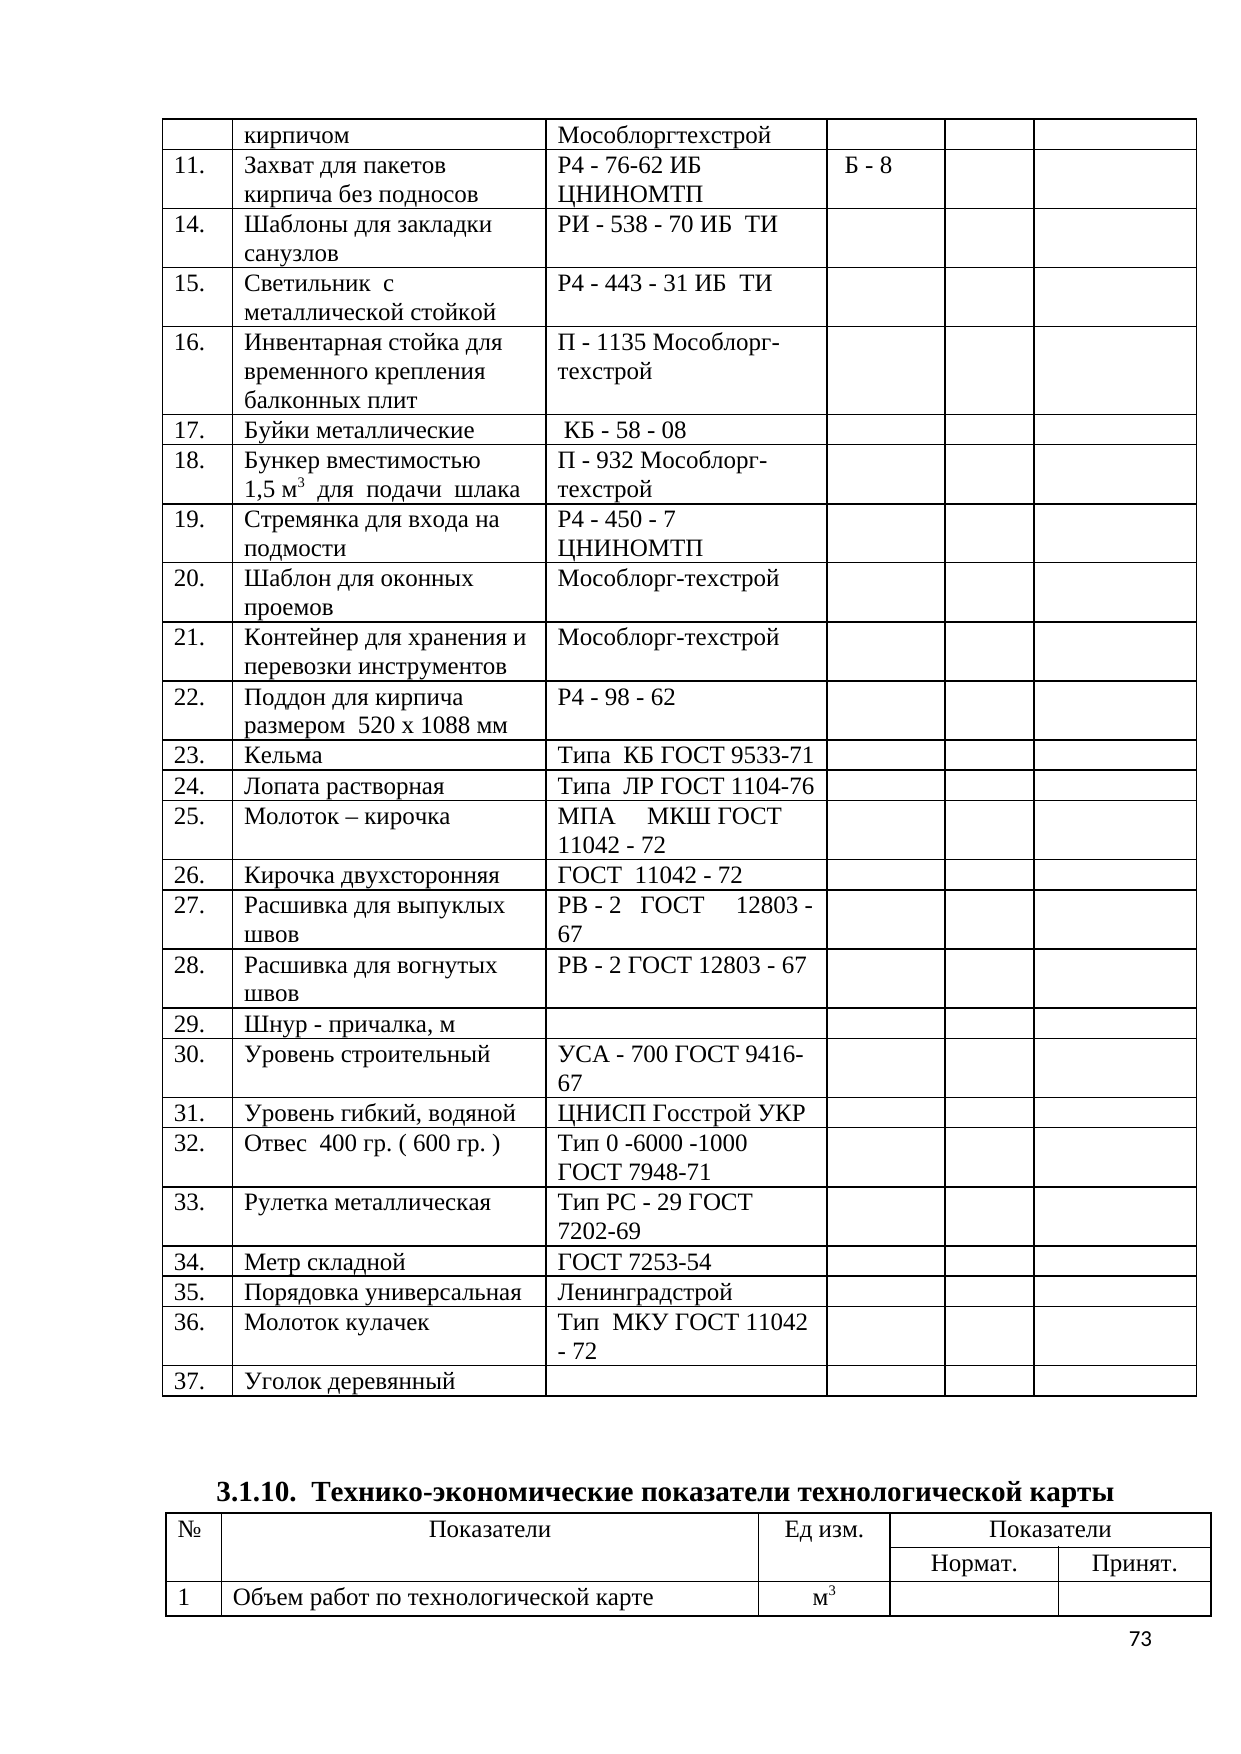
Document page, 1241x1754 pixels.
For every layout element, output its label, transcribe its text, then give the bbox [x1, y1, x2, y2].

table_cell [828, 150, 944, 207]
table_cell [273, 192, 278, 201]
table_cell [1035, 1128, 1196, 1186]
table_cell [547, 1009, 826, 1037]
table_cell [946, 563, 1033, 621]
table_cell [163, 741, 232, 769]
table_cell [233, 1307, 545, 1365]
text 3.1.10. Технико-экономические показатели технологической карты [177, 1474, 1153, 1507]
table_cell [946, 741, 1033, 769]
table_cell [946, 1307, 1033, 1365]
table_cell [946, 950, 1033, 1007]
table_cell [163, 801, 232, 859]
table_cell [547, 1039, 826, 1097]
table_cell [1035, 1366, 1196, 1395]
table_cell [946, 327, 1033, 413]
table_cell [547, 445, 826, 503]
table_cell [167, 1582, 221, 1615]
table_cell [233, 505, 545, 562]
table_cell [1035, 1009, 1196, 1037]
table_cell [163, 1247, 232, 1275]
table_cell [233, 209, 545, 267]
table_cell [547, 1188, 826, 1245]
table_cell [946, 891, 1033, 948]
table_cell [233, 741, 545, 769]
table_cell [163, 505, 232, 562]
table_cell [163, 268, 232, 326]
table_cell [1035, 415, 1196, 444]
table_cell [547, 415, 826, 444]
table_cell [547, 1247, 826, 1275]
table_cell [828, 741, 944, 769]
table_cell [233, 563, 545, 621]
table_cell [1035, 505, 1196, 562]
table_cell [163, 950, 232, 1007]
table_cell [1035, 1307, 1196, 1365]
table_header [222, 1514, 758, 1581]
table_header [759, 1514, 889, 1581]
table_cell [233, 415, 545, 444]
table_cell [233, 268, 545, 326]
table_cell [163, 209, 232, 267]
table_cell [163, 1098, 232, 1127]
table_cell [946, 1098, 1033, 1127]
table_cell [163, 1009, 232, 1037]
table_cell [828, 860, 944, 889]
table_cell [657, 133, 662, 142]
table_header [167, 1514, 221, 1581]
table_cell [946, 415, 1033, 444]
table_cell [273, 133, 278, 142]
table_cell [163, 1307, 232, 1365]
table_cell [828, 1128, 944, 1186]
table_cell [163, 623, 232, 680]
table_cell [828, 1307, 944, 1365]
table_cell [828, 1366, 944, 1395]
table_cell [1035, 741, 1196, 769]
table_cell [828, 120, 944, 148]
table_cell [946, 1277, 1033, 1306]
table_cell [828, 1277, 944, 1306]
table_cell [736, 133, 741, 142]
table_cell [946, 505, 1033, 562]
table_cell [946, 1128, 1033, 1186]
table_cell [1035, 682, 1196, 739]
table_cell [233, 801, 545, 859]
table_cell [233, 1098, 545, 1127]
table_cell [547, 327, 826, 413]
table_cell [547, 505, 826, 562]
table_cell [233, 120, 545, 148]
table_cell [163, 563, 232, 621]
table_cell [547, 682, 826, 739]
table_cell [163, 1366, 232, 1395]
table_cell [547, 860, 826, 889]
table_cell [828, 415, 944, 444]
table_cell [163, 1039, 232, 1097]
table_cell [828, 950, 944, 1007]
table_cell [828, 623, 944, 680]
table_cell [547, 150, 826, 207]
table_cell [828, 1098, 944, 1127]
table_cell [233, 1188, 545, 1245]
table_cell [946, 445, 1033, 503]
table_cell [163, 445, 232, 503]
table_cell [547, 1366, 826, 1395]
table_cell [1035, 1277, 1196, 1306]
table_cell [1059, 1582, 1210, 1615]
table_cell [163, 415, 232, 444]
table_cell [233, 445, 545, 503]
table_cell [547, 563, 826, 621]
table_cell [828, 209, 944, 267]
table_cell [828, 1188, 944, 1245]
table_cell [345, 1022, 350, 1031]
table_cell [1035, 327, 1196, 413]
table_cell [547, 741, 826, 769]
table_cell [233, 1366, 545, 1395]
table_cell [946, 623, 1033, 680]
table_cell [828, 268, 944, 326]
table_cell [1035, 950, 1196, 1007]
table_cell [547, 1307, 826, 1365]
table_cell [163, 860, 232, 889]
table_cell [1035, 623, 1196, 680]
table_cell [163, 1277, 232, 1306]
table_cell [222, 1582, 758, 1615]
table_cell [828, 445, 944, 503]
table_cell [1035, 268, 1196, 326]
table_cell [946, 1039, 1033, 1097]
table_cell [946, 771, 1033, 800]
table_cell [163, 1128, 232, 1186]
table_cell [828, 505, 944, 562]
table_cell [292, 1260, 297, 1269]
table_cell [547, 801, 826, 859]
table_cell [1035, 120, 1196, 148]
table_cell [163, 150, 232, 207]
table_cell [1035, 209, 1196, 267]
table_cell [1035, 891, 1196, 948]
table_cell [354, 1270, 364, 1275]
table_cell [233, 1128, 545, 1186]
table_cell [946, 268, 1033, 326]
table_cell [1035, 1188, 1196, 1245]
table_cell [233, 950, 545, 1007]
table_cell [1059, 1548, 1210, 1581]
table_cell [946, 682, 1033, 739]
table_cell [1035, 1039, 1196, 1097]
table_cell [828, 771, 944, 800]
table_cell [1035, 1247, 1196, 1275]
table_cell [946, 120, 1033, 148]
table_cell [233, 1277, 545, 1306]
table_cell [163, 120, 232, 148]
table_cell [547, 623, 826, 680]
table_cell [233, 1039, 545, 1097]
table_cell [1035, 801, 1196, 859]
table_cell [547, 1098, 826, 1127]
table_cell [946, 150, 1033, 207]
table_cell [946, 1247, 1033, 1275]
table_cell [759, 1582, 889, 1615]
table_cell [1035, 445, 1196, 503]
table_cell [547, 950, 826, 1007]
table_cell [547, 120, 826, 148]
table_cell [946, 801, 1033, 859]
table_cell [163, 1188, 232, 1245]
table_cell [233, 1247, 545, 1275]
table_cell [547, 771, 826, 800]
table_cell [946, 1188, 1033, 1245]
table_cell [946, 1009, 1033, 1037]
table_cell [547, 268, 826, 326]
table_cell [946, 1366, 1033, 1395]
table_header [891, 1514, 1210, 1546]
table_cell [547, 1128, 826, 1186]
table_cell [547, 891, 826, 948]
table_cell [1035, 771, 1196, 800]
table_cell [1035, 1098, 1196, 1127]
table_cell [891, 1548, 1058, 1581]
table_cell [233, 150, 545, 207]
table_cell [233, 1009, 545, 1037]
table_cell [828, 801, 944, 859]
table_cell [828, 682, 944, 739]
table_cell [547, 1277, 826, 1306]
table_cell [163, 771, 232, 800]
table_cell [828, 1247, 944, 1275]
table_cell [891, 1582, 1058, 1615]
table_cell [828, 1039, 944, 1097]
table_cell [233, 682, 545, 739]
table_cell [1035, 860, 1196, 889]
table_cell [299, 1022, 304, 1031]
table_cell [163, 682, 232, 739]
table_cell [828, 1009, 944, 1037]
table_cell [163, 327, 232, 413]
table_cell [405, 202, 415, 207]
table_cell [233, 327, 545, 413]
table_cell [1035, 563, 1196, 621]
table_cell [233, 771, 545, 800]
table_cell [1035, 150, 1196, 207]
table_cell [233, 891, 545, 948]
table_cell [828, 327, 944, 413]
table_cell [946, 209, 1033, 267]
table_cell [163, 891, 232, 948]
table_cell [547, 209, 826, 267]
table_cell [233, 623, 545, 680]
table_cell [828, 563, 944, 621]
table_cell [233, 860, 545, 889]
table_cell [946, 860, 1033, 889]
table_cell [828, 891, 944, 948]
